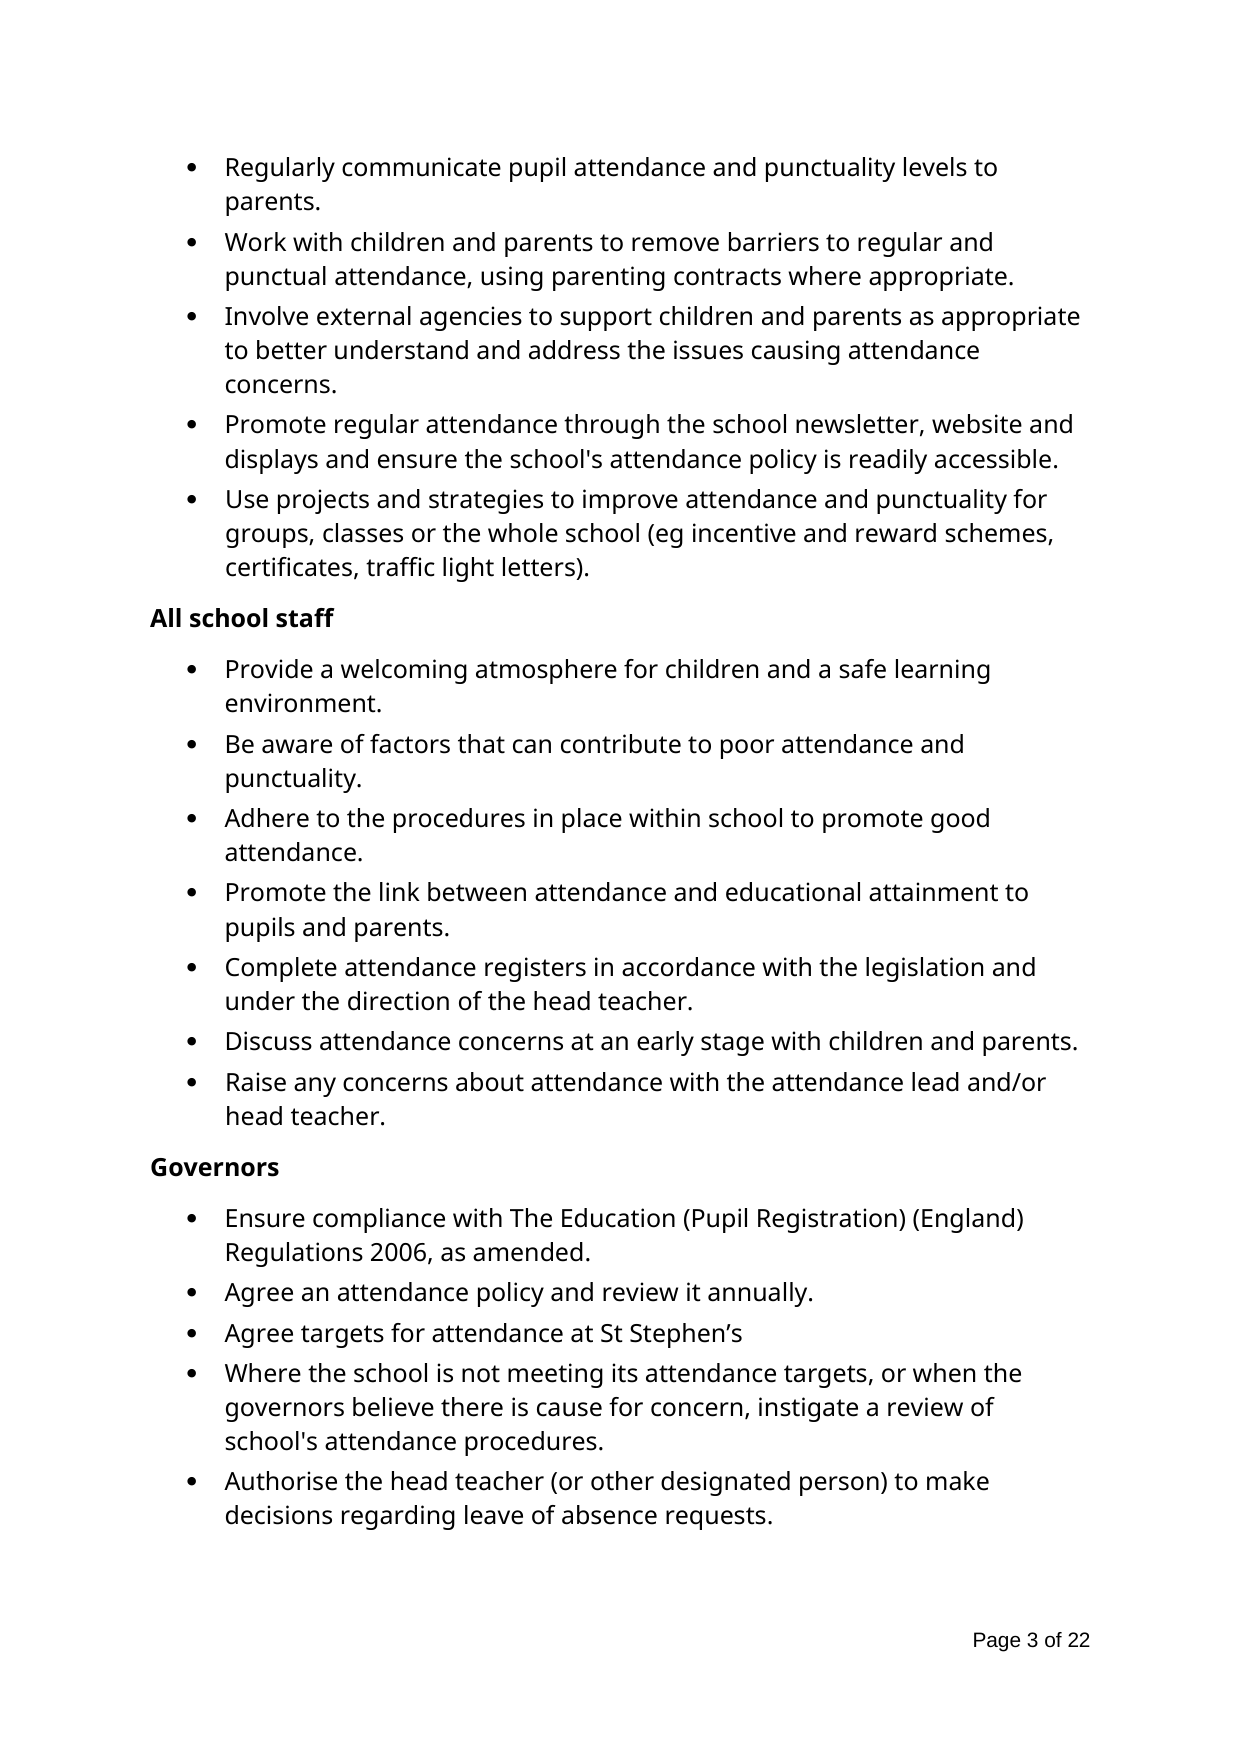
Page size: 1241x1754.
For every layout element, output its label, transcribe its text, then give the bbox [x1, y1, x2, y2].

list Agree an attendance policy and review it annually. [187, 1275, 1090, 1309]
list Be aware of factors that can contribute to poor attendance and punctuality. [187, 726, 1090, 794]
list Raise any concerns about attendance with the attendance lead and/or head teacher. [187, 1064, 1090, 1132]
list Authorise the head teacher (or other designated person) to make decisions regarding leave of absence requests. [187, 1464, 1090, 1532]
list Work with children and parents to remove barriers to regular and punctual attendance, using parenting contracts where appropriate. [187, 224, 1090, 292]
list Provide a welcoming atmosphere for children and a safe learning environment. [187, 652, 1090, 720]
list Where the school is not meeting its attendance targets, or when the governors believe there is cause for concern, instigate a review of school's attendance procedures. [187, 1356, 1090, 1458]
list Use projects and strategies to improve attendance and punctuality for groups, classes or the whole school (eg incentive and reward schemes, certificates, traffic light letters). [187, 482, 1090, 584]
text All school staff [150, 601, 1090, 635]
list Promote regular attendance through the school newsletter, website and displays and ensure the school's attendance policy is readily accessible. [187, 407, 1090, 475]
list Involve external agencies to support children and parents as appropriate to better understand and address the issues causing attendance concerns. [187, 299, 1090, 401]
list Promote the link between attendance and educational attainment to pupils and parents. [187, 875, 1090, 943]
list Discuss attendance concerns at an early stage with children and parents. [187, 1024, 1090, 1058]
text Governors [150, 1149, 1090, 1183]
list Agree targets for attendance at St Stephen’s [187, 1315, 1090, 1349]
list Adhere to the procedures in place within school to promote good attendance. [187, 801, 1090, 869]
list Complete attendance registers in accordance with the legislation and under the direction of the head teacher. [187, 949, 1090, 1018]
list Ensure compliance with The Education (Pupil Registration) (England) Regulations 2006, as amended. [187, 1201, 1090, 1269]
list Regularly communicate pupil attendance and punctuality levels to parents. [187, 150, 1090, 218]
